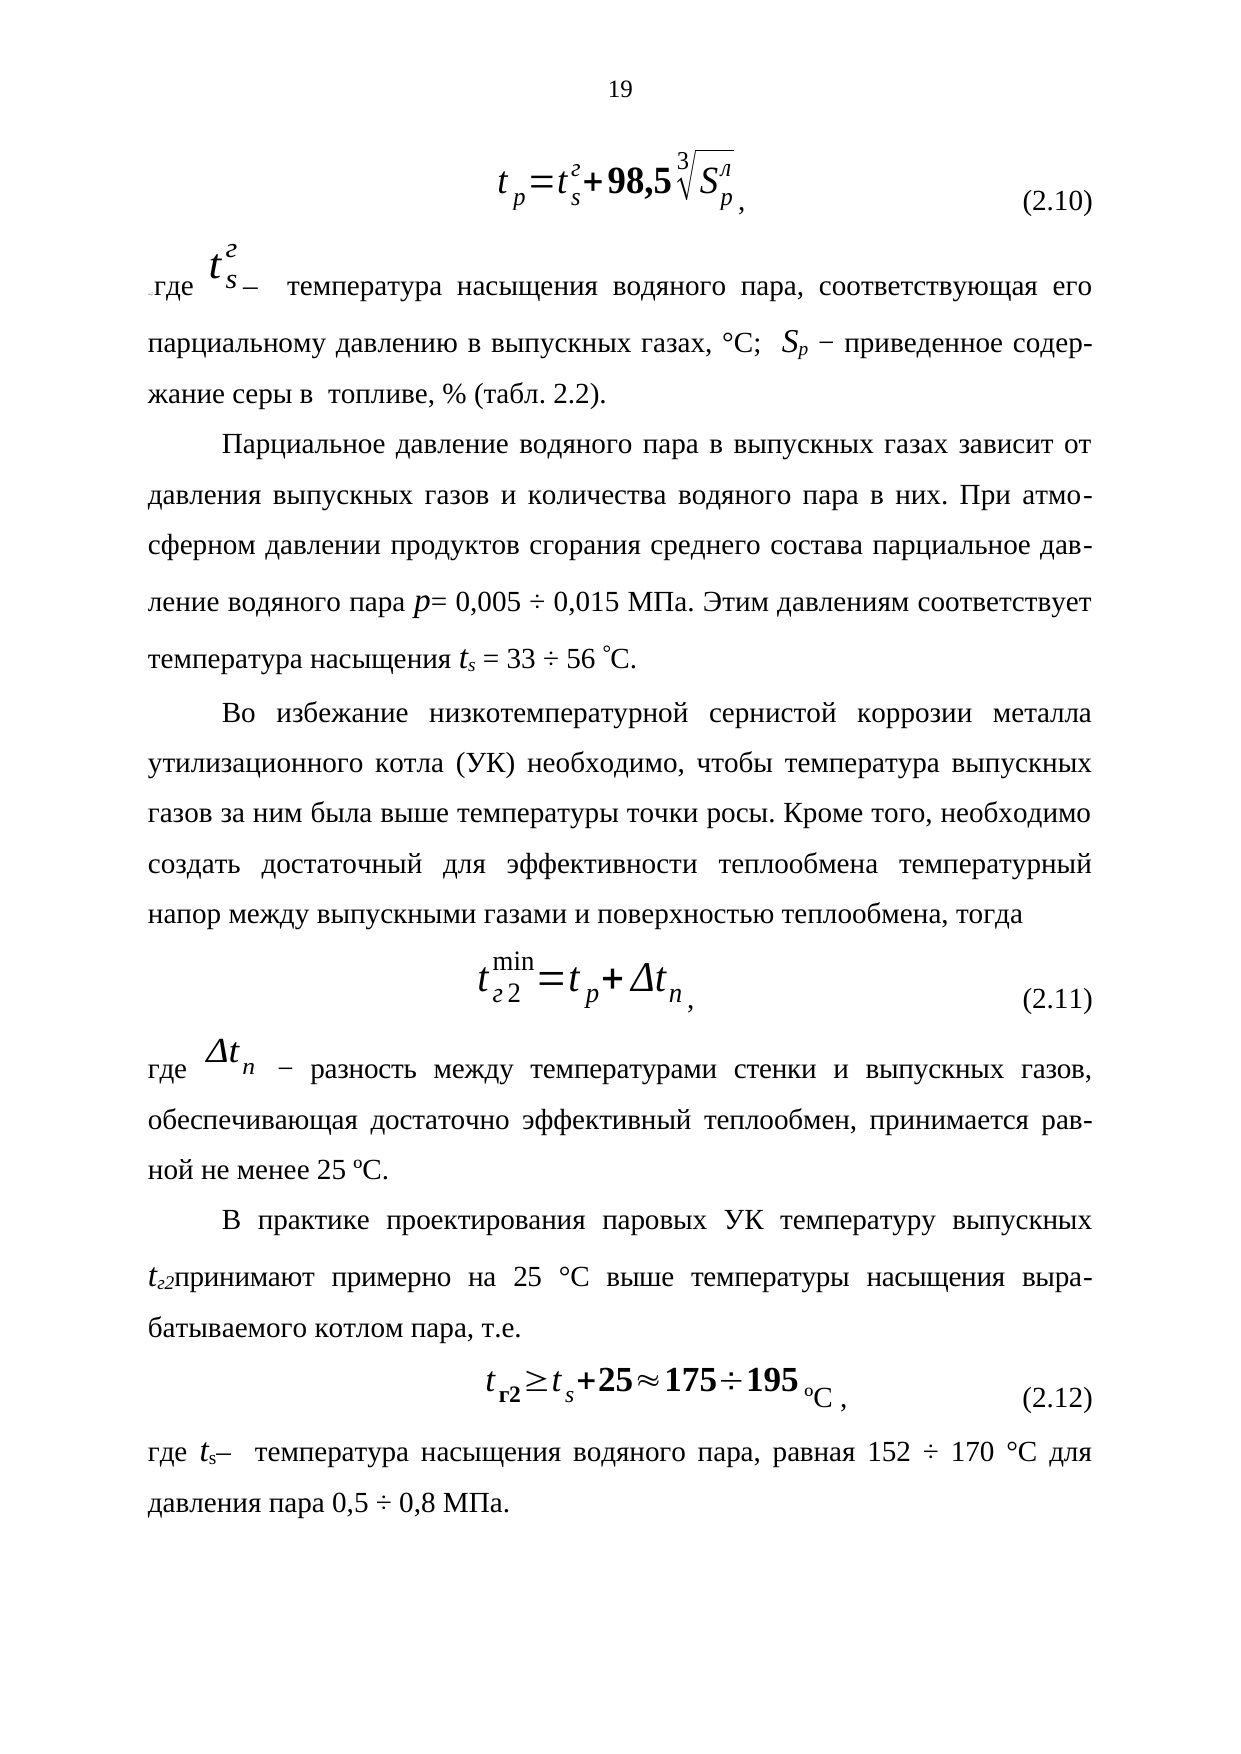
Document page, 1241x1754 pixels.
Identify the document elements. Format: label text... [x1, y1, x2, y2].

text где − разность между температурами стенки и выпускных газов, обеспечивающая достаточно эффективный теплообмен, принимается равной не менее 25 ºС. [148, 1032, 1092, 1186]
text Парциальное давление водяного пара в выпускных газах зависит от давления выпускных газов и количества водяного пара в них. При атмосферном давлении продуктов сгорания среднего состава парциальное давление водяного пара р= 0,005 ÷ 0,015 МПа. Этим давлениям соответствует температура насыщения ts = 33 ÷ 56 С. [148, 427, 1092, 676]
text ºС , (2.12) [148, 1361, 1092, 1414]
text где – температура насыщения водяного пара, соответствующая его парциальному давлению в выпускных газах, °С; Sp − приведенное содержание серы в топливе, % (табл. 2.2). [148, 233, 1092, 410]
text Во избежание низкотемпературной сернистой коррозии металла утилизационного котла (УК) необходимо, чтобы температура выпускных газов за ним была выше температуры точки росы. Кроме того, необходимо создать достаточный для эффективности теплообмена температурный напор между выпускными газами и поверхностью теплообмена, тогда [148, 695, 1092, 930]
text , (2.10) [148, 148, 1092, 216]
text , (2.11) [148, 946, 1092, 1015]
text В практике проектирования паровых УК температуру выпускных tг2принимают примерно на 25 °С выше температуры насыщения вырабатываемого котлом пара, т.е. [148, 1202, 1092, 1344]
text где ts– температура насыщения водяного пара, равная 152 ÷ 170 °С для давления пара 0,5 ÷ 0,8 МПа. [148, 1431, 1092, 1519]
